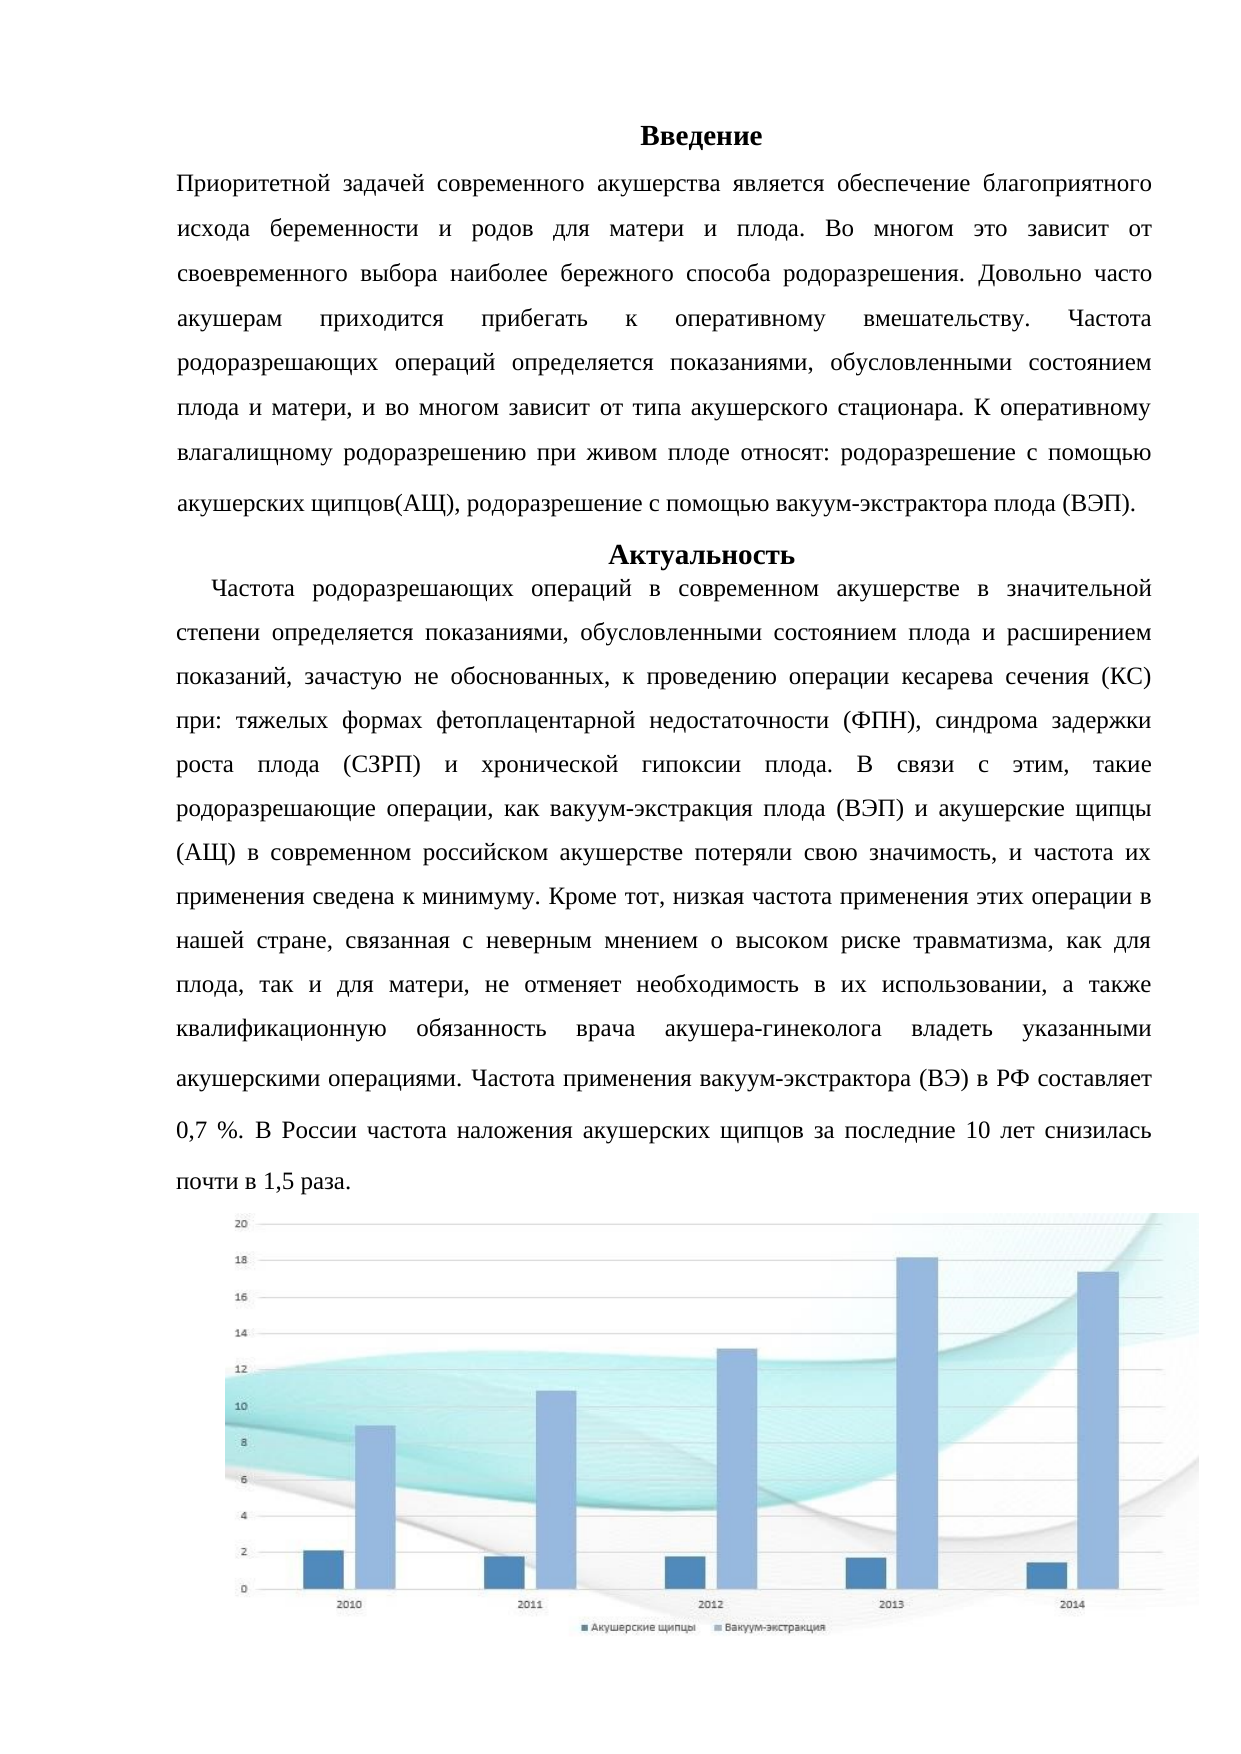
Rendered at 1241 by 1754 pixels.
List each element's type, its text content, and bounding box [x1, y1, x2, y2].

picture [225, 1213, 1199, 1637]
subtitle Введение [204, 118, 1199, 151]
subtitle Актуальность [204, 537, 1199, 571]
text Частота родоразрешающих операций в современном акушерстве в значительной степени определяется показаниями, обусловленными состоянием плода и расширением показаний, зачастую не обоснованных, к проведению операции кесарева сечения (КС) при: тяжелых формах фетоплацентарной недостаточности (ФПН), синдрома задержки роста плода (СЗРП) и хронической гипоксии плода. В связи с этим, такие родоразрешающие операции, как вакуум-экстракция плода (ВЭП) и акушерские щипцы (АЩ) в современном российском акушерстве потеряли свою значимость, и частота их применения сведена к минимуму. Кроме тот, низкая частота применения этих операции в нашей стране, связанная с неверным мнением о высоком риске травматизма, как для плода, так и для матери, не отменяет необходимость в их использовании, а также квалификационную обязанность врача акушера-гинеколога владеть указанными акушерскими операциями. Частота применения вакуум-экстрактора (ВЭ) в РФ составляет 0,7 %. В России частота наложения акушерских щипцов за последние 10 лет снизилась почти в 1,5 раза. [176, 573, 1152, 1196]
text Приоритетной задачей современного акушерства является обеспечение благоприятного исхода беременности и родов для матери и плода. Во многом это зависит от своевременного выбора наиболее бережного способа родоразрешения. Довольно часто акушерам приходится прибегать к оперативному вмешательству. Частота родоразрешающих операций определяется показаниями, обусловленными состоянием плода и матери, и во многом зависит от типа акушерского стационара. К оперативному влагалищному родоразрешению при живом плоде относят: родоразрешение с помощью акушерских щипцов(АЩ), родоразрешение с помощью вакуум-экстрактора плода (ВЭП). [176, 168, 1152, 518]
